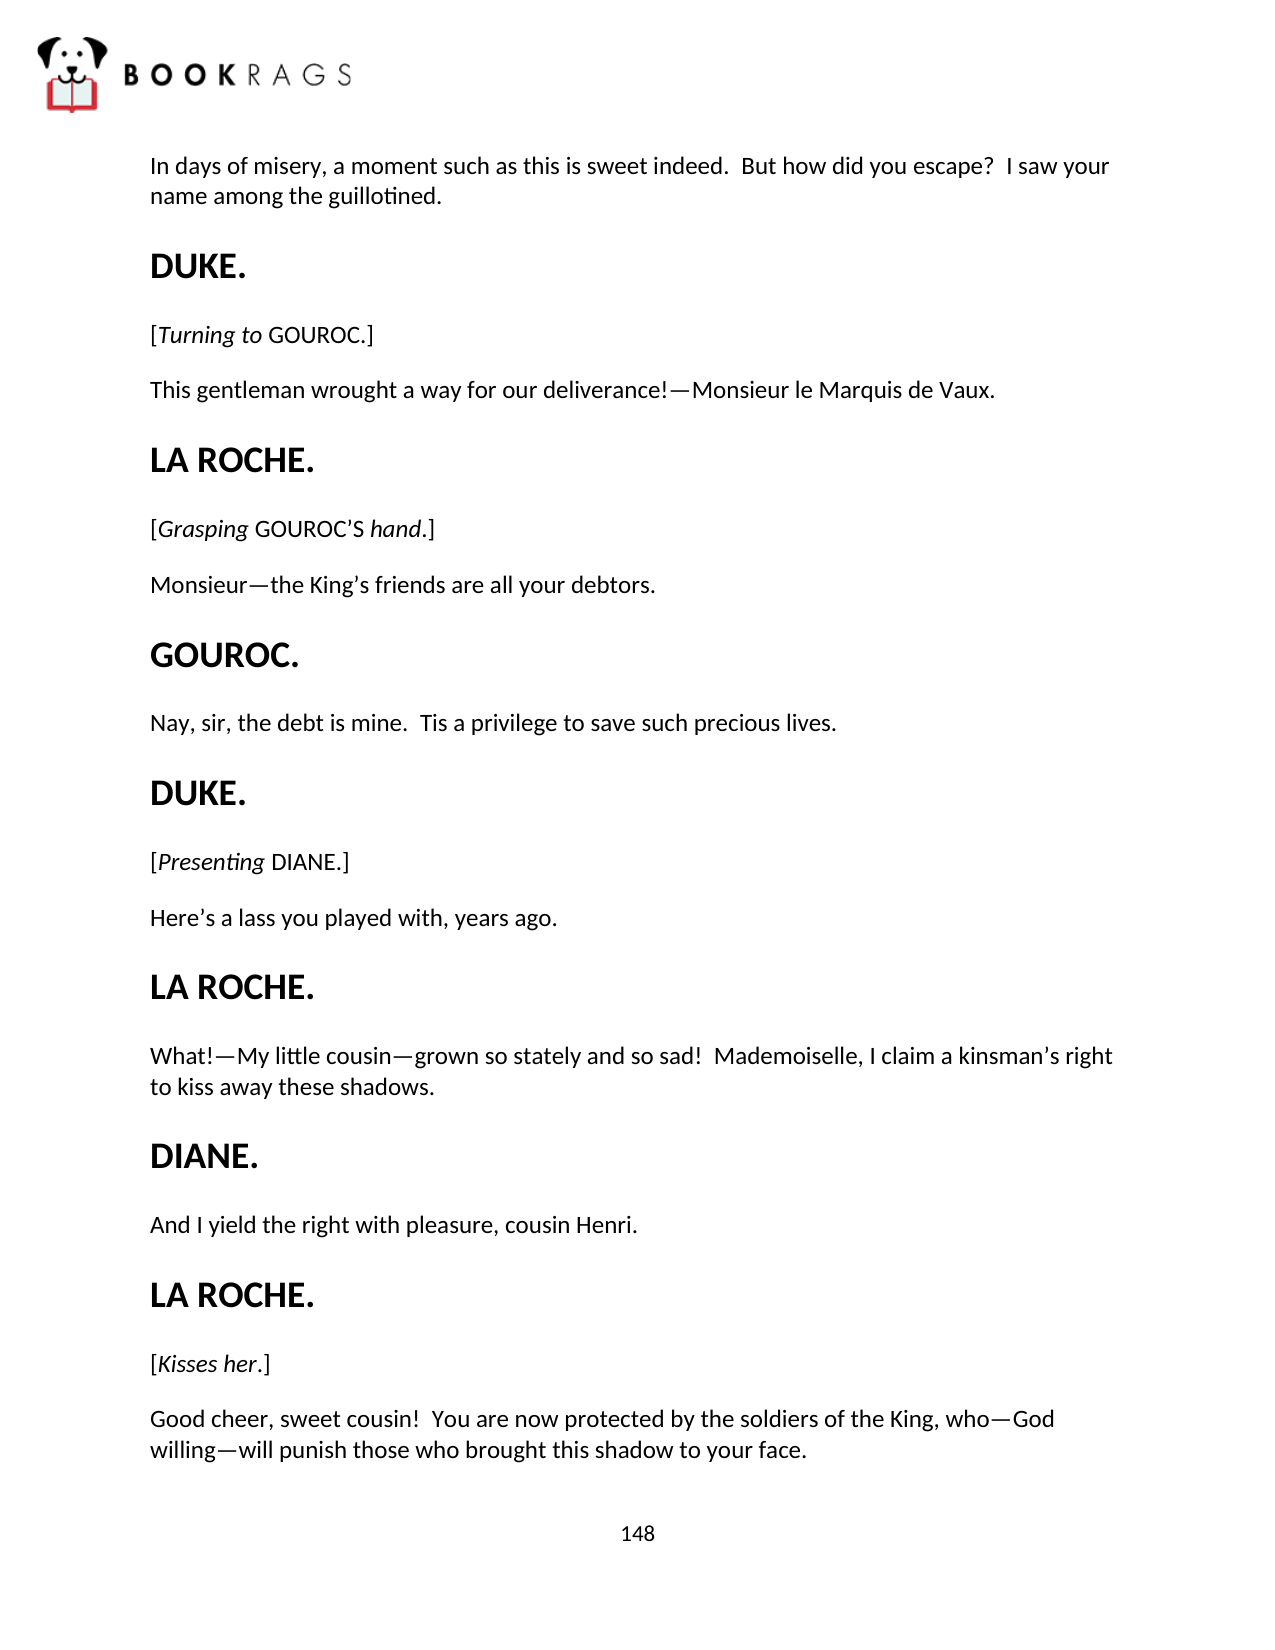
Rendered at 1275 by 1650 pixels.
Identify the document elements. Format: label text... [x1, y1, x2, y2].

text [Grasping GOUROC’S hand.] [150, 513, 1125, 544]
text DUKE. [150, 242, 1125, 288]
text Good cheer, sweet cousin! You are now protected by the soldiers of the King, who—­God willing—­will punish those who brought this shadow to your face. [150, 1404, 1125, 1465]
text LA ROCHE. [150, 436, 1125, 482]
text [Kisses her.] [150, 1348, 1125, 1379]
text [Presenting DIANE.] [150, 846, 1125, 877]
text This gentleman wrought a way for our deliverance!—­Monsieur le Marquis de Vaux. [150, 375, 1125, 405]
text GOUROC. [150, 631, 1125, 676]
picture [37, 37, 351, 113]
text What!—­My little cousin—­grown so stately and so sad! Mademoiselle, I claim a kinsman’s right to kiss away these shadows. [150, 1040, 1125, 1101]
text Nay, sir, the debt is mine. Tis a privilege to save such precious lives. [150, 707, 1125, 738]
text LA ROCHE. [150, 1271, 1125, 1317]
text DIANE. [150, 1132, 1125, 1178]
text Here’s a lass you played with, years ago. [150, 902, 1125, 932]
text [Turning to GOUROC.] [150, 319, 1125, 350]
text And I yield the right with pleasure, cousin Henri. [150, 1209, 1125, 1240]
text LA ROCHE. [150, 963, 1125, 1009]
text In days of misery, a moment such as this is sweet indeed. But how did you escape? I saw your name among the guillotined. [150, 150, 1125, 211]
text DUKE. [150, 769, 1125, 815]
text Monsieur—­the King’s friends are all your debtors. [150, 569, 1125, 599]
